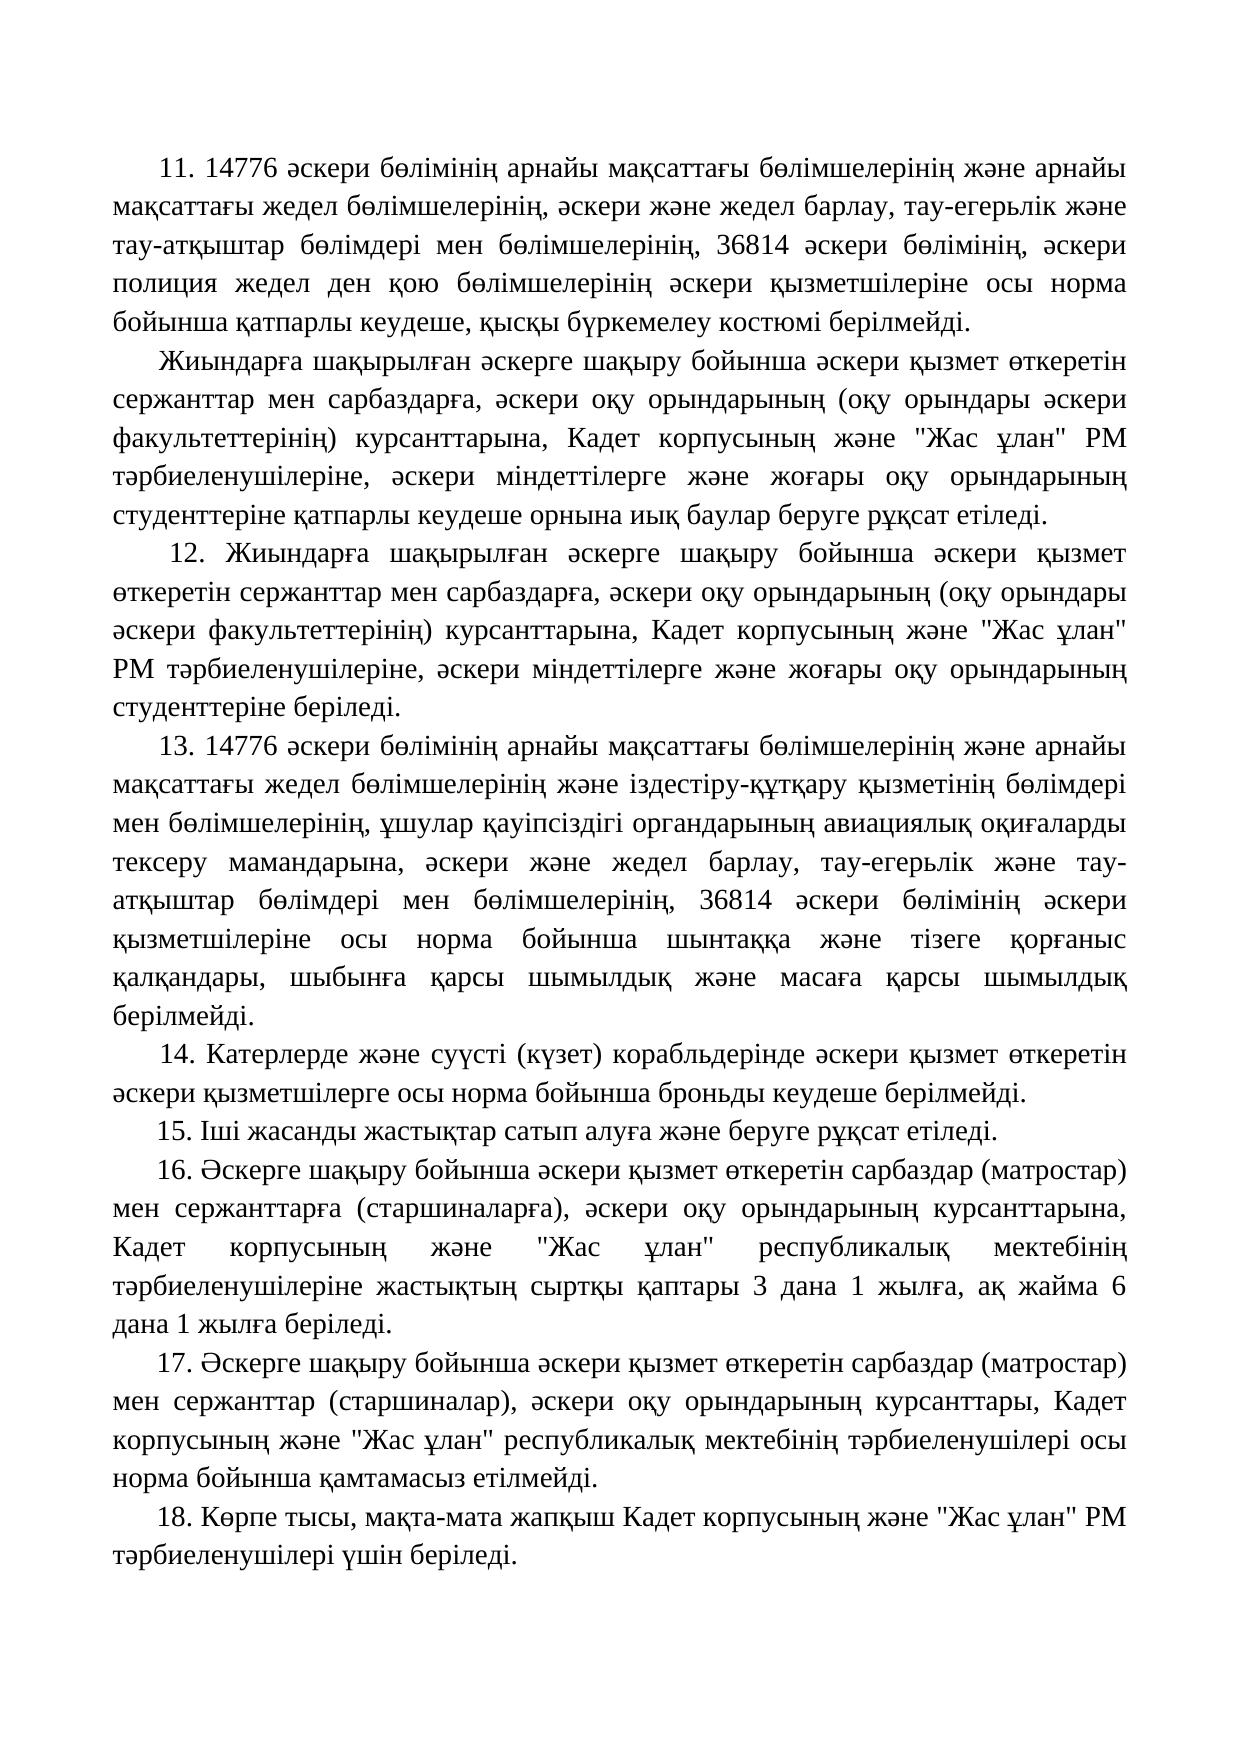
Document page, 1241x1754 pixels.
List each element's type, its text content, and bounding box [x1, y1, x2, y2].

text 14. Катерлерде және суүсті (күзет) корабльдерінде әскери қызмет өткеретін әскери қызметшілерге осы норма бойынша броньды кеудеше берілмейді. [112, 1036, 1128, 1108]
text Жиындарға шақырылған әскерге шақыру бойынша әскери қызмет өткеретін сержанттар мен сарбаздарға, әскери оқу орындарының (оқу орындары әскери факультеттерінің) курсанттарына, Кадет корпусының және "Жас ұлан" РМ тәрбиеленушілеріне, әскери міндеттілерге және жоғары оқу орындарының студенттеріне қатпарлы кеудеше орнына иық баулар беруге рұқсат етіледі. [112, 343, 1128, 530]
text 17. Әскерге шақыру бойынша әскери қызмет өткеретін сарбаздар (матростар) мен сержанттар (старшиналар), әскери оқу орындарының курсанттары, Кадет корпусының және "Жас ұлан" республикалық мектебінің тәрбиеленушілері осы норма бойынша қамтамасыз етілмейді. [112, 1345, 1128, 1494]
text 12. Жиындарға шақырылған әскерге шақыру бойынша әскери қызмет өткеретін сержанттар мен сарбаздарға, әскери оқу орындарының (оқу орындары әскери факультеттерінің) курсанттарына, Кадет корпусының және "Жас ұлан" РМ тәрбиеленушілеріне, әскери міндеттілерге және жоғары оқу орындарының студенттеріне беріледі. [112, 535, 1128, 723]
text 16. Әскерге шақыру бойынша әскери қызмет өткеретін сарбаздар (матростар) мен сержанттарға (старшиналарға), әскери оқу орындарының курсанттарына, Кадет корпусының және "Жас ұлан" республикалық мектебінің тәрбиеленушілеріне жастықтың сыртқы қаптары 3 дана 1 жылға, ақ жайма 6 дана 1 жылға беріледі. [112, 1152, 1128, 1340]
text 11. 14776 әскери бөлімінің арнайы мақсаттағы бөлімшелерінің және арнайы мақсаттағы жедел бөлімшелерінің, әскери және жедел барлау, тау-егерьлік және тау-атқыштар бөлімдері мен бөлімшелерінің, 36814 әскери бөлімінің, әскери полиция жедел ден қою бөлімшелерінің әскери қызметшілеріне осы норма бойынша қатпарлы кеудеше, қысқы бүркемелеу костюмі берілмейді. [112, 150, 1128, 338]
text 13. 14776 әскери бөлімінің арнайы мақсаттағы бөлімшелерінің және арнайы мақсаттағы жедел бөлімшелерінің және іздестіру-құтқару қызметінің бөлімдері мен бөлімшелерінің, ұшулар қауіпсіздігі органдарының авиациялық оқиғаларды тексеру мамандарына, әскери және жедел барлау, тау-егерьлік және тау-атқыштар бөлімдері мен бөлімшелерінің, 36814 әскери бөлімінің әскери қызметшілеріне осы норма бойынша шынтаққа және тізеге қорғаныс қалқандары, шыбынға қарсы шымылдық және масаға қарсы шымылдық берілмейді. [112, 728, 1128, 1031]
text 18. Көрпе тысы, мақта-мата жапқыш Кадет корпусының және "Жас ұлан" РМ тәрбиеленушілері үшін беріледі. [112, 1499, 1128, 1571]
text 15. Іші жасанды жастықтар сатып алуға және беруге рұқсат етіледі. [112, 1113, 1128, 1147]
